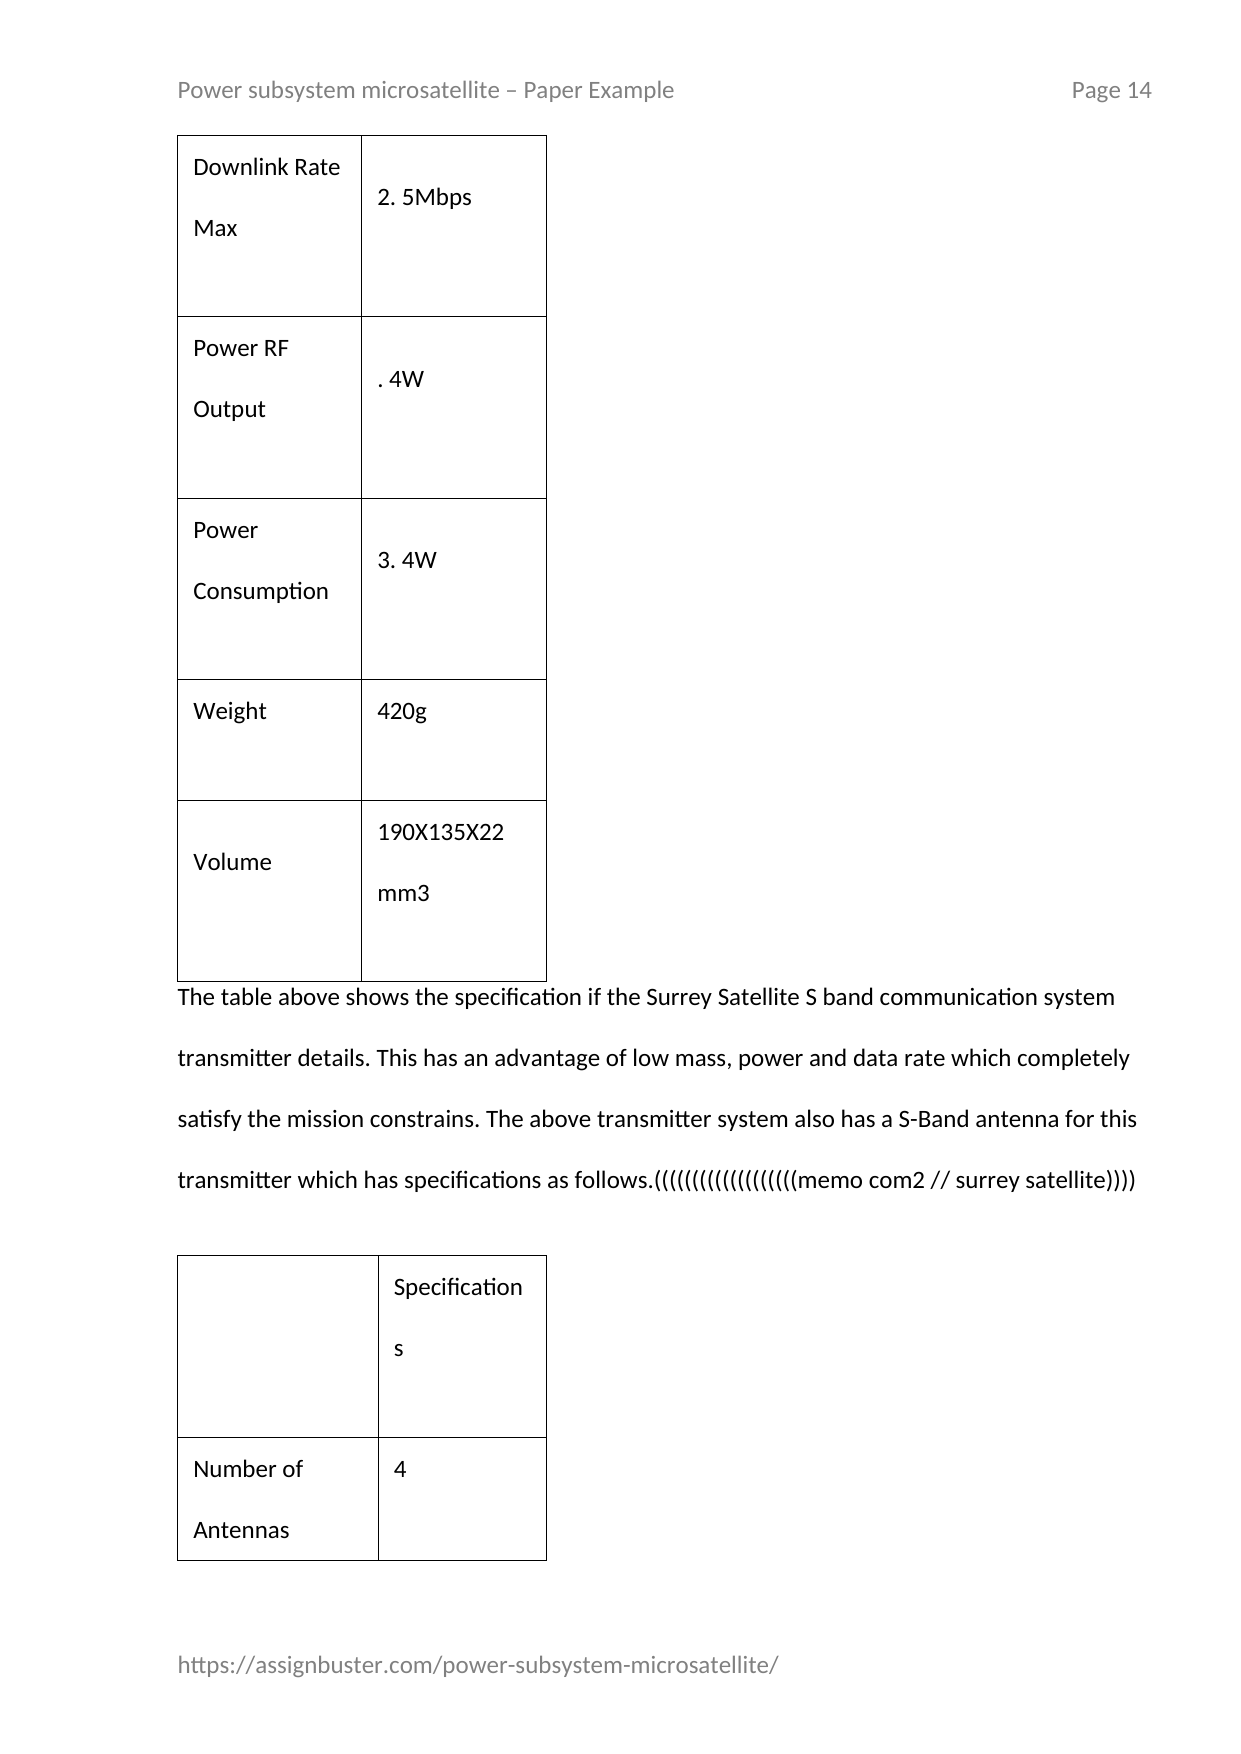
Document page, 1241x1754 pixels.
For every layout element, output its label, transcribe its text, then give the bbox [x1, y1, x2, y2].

table_cell 4 [379, 1438, 546, 1560]
table_cell 420g [362, 680, 546, 799]
table_cell Power Consumption [178, 499, 361, 679]
table_header Specifications [379, 1256, 546, 1437]
table_cell 2. 5Mbps [362, 136, 546, 316]
table_header [178, 1256, 378, 1437]
table_cell Weight [178, 680, 361, 799]
table_cell Downlink Rate Max [178, 136, 361, 316]
table_cell 190X135X22 mm3 [362, 801, 546, 981]
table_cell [178, 1438, 378, 1560]
table_cell . 4W [362, 317, 546, 498]
table_cell Power RF Output [178, 317, 361, 498]
text The table above shows the specification if the Surrey Satellite S band communication system transmitter details. This has an advantage of low mass, power and data rate which completely satisfy the mission constrains. The above transmitter system also has a S-Band antenna for this transmitter which has specifications as follows.(((((((((((((((((((memo com2 // surrey satellite)))) [177, 982, 1152, 1195]
table_cell 3. 4W [362, 499, 546, 679]
table_cell Volume [178, 801, 361, 981]
